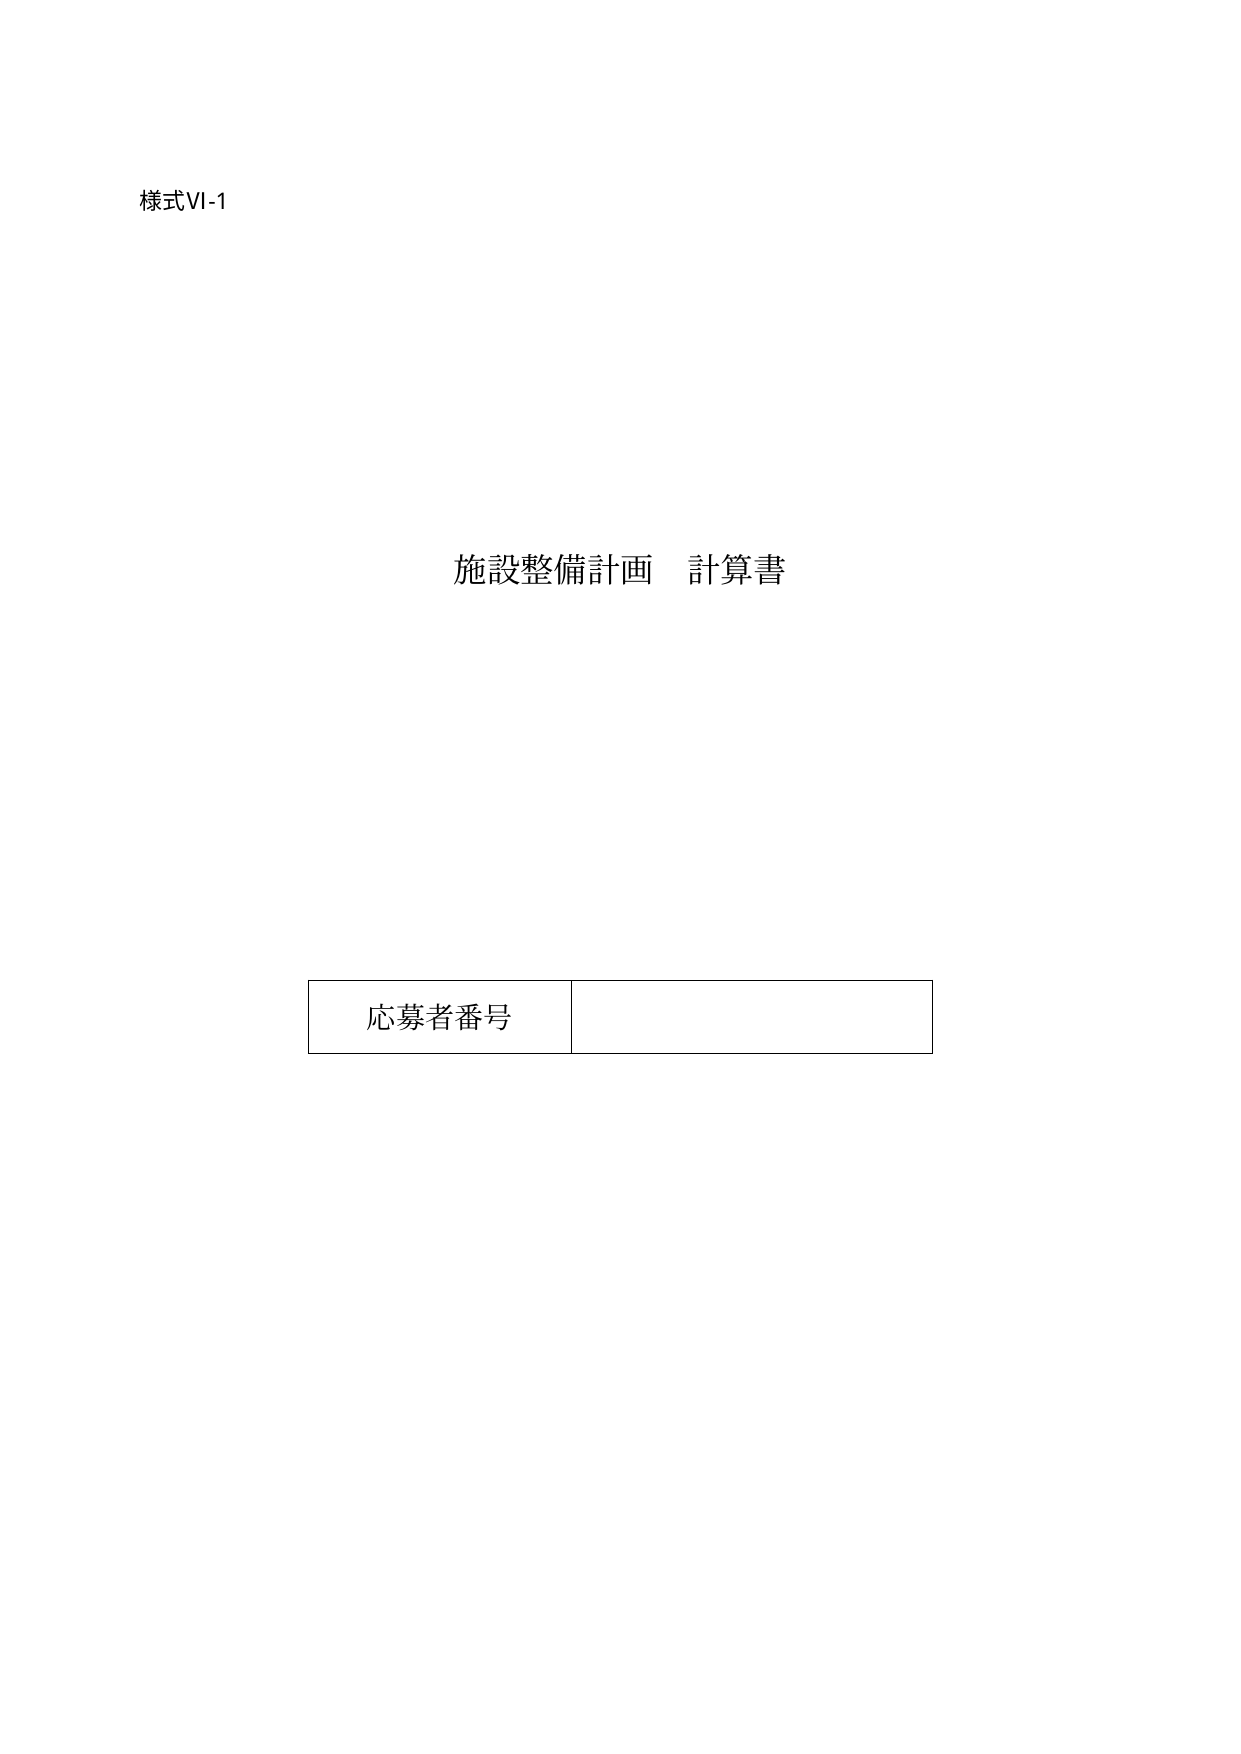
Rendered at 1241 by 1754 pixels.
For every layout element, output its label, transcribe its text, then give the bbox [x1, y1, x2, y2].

table_header 応募者番号 [309, 981, 571, 1053]
text 施設整備計画 計算書 [118, 536, 1122, 601]
table_header [572, 981, 932, 1053]
list 様式Ⅵ-1 [139, 167, 1122, 232]
